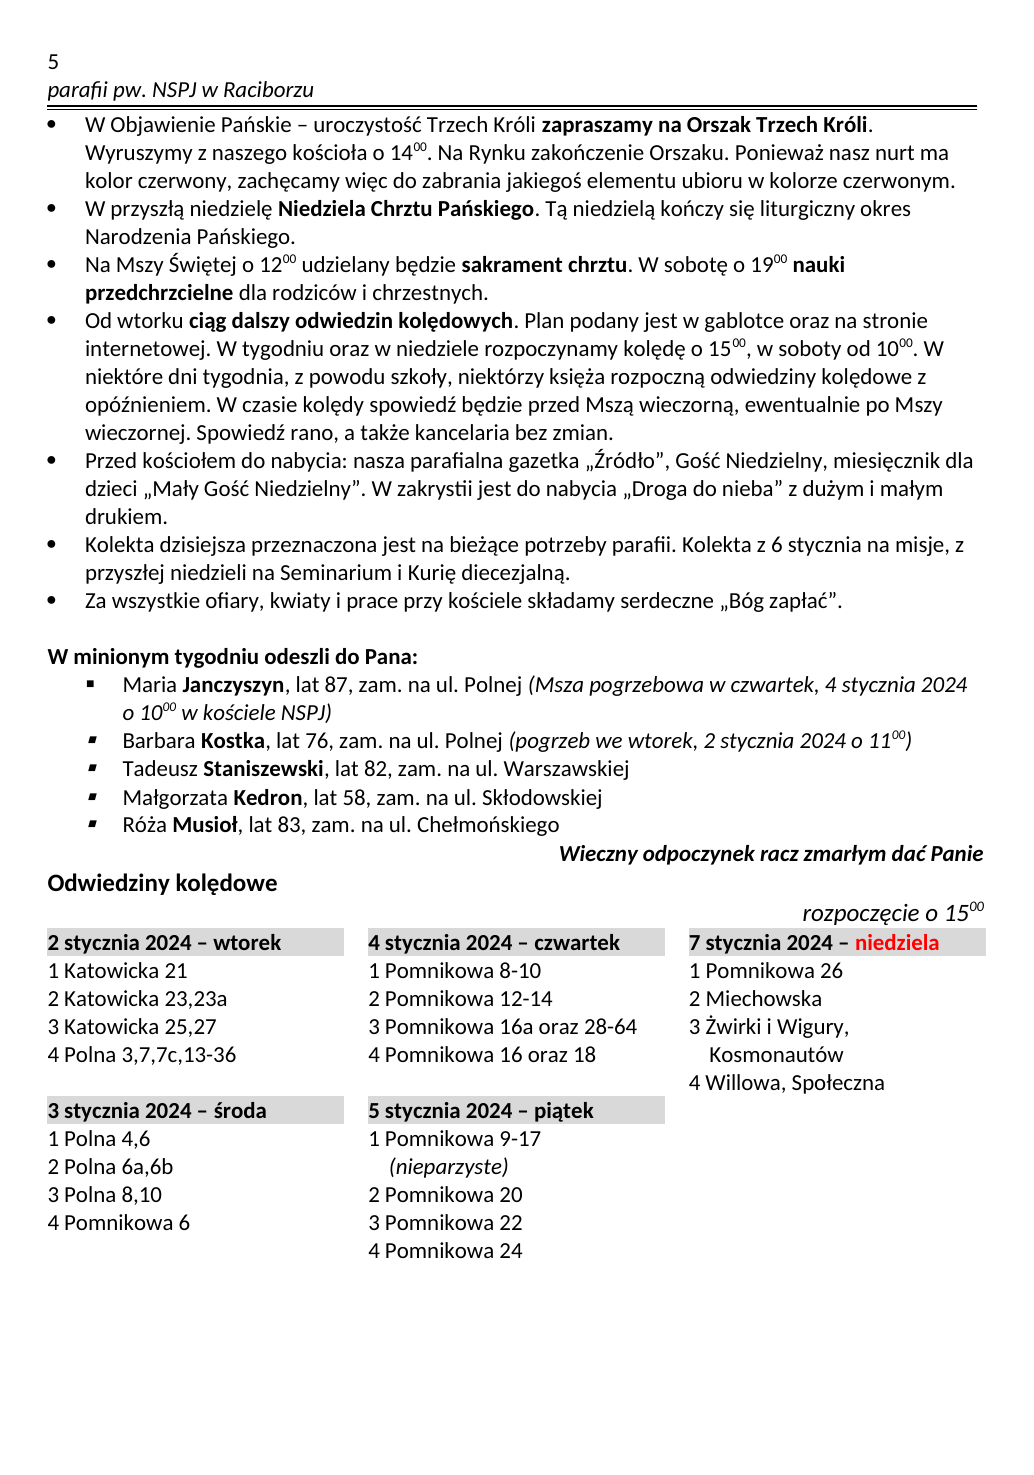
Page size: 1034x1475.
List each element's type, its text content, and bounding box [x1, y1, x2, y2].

text 2 Miechowska [689, 984, 986, 1012]
text 1 Katowicka 21 [47, 956, 344, 984]
list Za wszystkie ofiary, kwiaty i prace przy kościele składamy serdeczne „Bóg zapłać”. [47, 586, 986, 614]
text 2 Pomnikowa 12-14 [368, 984, 665, 1012]
text 4 Willowa, Społeczna [689, 1068, 986, 1096]
text 1 Pomnikowa 9-17 [368, 1124, 665, 1152]
text 4 Polna 3,7,7c,13-36 [47, 1040, 344, 1068]
text 7 stycznia 2024 – niedziela [689, 928, 986, 956]
text 1 Pomnikowa 26 [689, 956, 986, 984]
text 2 Pomnikowa 20 [368, 1180, 665, 1208]
text 1 Pomnikowa 8-10 [368, 956, 665, 984]
text 5 stycznia 2024 – piątek [368, 1096, 665, 1124]
list Od wtorku ciąg dalszy odwiedzin kolędowych. Plan podany jest w gablotce oraz na stronie internetowej. W tygodniu oraz w niedziele rozpoczynamy kolędę o 1500, w soboty od 1000. W niektóre dni tygodnia, z powodu szkoły, niektórzy księża rozpoczną odwiedziny kolędowe z opóźnieniem. W czasie kolędy spowiedź będzie przed Mszą wieczorną, ewentualnie po Mszy wieczornej. Spowiedź rano, a także kancelaria bez zmian. [47, 306, 986, 446]
list Przed kościołem do nabycia: nasza parafialna gazetka „Źródło”, Gość Niedzielny, miesięcznik dla dzieci „Mały Gość Niedzielny”. W zakrystii jest do nabycia „Droga do nieba” z dużym i małym drukiem. [47, 446, 986, 530]
text 3 stycznia 2024 – środa [47, 1096, 344, 1124]
list Kolekta dzisiejsza przeznaczona jest na bieżące potrzeby parafii. Kolekta z 6 stycznia na misje, z przyszłej niedzieli na Seminarium i Kurię diecezjalną. [47, 530, 986, 586]
text Wieczny odpoczynek racz zmarłym dać Panie [47, 839, 986, 867]
text 2 Katowicka 23,23a [47, 984, 344, 1012]
list Małgorzata Kedron, lat 58, zam. na ul. Skłodowskiej [85, 783, 986, 811]
list Róża Musioł, lat 83, zam. na ul. Chełmońskiego [85, 811, 986, 839]
text 4 Pomnikowa 24 [368, 1236, 665, 1264]
text rozpoczęcie o 1500 [47, 897, 986, 928]
text 3 Pomnikowa 16a oraz 28-64 [368, 1012, 665, 1040]
text (nieparzyste) [368, 1152, 665, 1180]
text Kosmonautów [689, 1040, 986, 1068]
list Maria Janczyszyn, lat 87, zam. na ul. Polnej (Msza pogrzebowa w czwartek, 4 stycznia 2024 o 1000 w kościele NSPJ) [85, 671, 986, 727]
text 2 Polna 6a,6b [47, 1152, 344, 1180]
text 3 Żwirki i Wigury, [689, 1012, 986, 1040]
text 3 Polna 8,10 [47, 1180, 344, 1208]
text W minionym tygodniu odeszli do Pana: [47, 642, 986, 671]
text 3 Katowicka 25,27 [47, 1012, 344, 1040]
list Barbara Kostka, lat 76, zam. na ul. Polnej (pogrzeb we wtorek, 2 stycznia 2024 o 1100) [85, 727, 986, 754]
text 4 stycznia 2024 – czwartek [368, 928, 665, 956]
list Tadeusz Staniszewski, lat 82, zam. na ul. Warszawskiej [85, 754, 986, 783]
list Na Mszy Świętej o 1200 udzielany będzie sakrament chrztu. W sobotę o 1900 nauki przedchrzcielne dla rodziców i chrzestnych. [47, 250, 986, 306]
text 2 stycznia 2024 – wtorek [47, 928, 344, 956]
list W Objawienie Pańskie – uroczystość Trzech Króli zapraszamy na Orszak Trzech Króli. Wyruszymy z naszego kościoła o 1400. Na Rynku zakończenie Orszaku. Ponieważ nasz nurt ma kolor czerwony, zachęcamy więc do zabrania jakiegoś elementu ubioru w kolorze czerwonym. [47, 110, 986, 194]
text Odwiedziny kolędowe [47, 867, 986, 897]
text 3 Pomnikowa 22 [368, 1208, 665, 1236]
text 4 Pomnikowa 16 oraz 18 [368, 1040, 665, 1068]
text 4 Pomnikowa 6 [47, 1208, 344, 1236]
text 1 Polna 4,6 [47, 1124, 344, 1152]
list W przyszłą niedzielę Niedziela Chrztu Pańskiego. Tą niedzielą kończy się liturgiczny okres Narodzenia Pańskiego. [47, 194, 986, 250]
